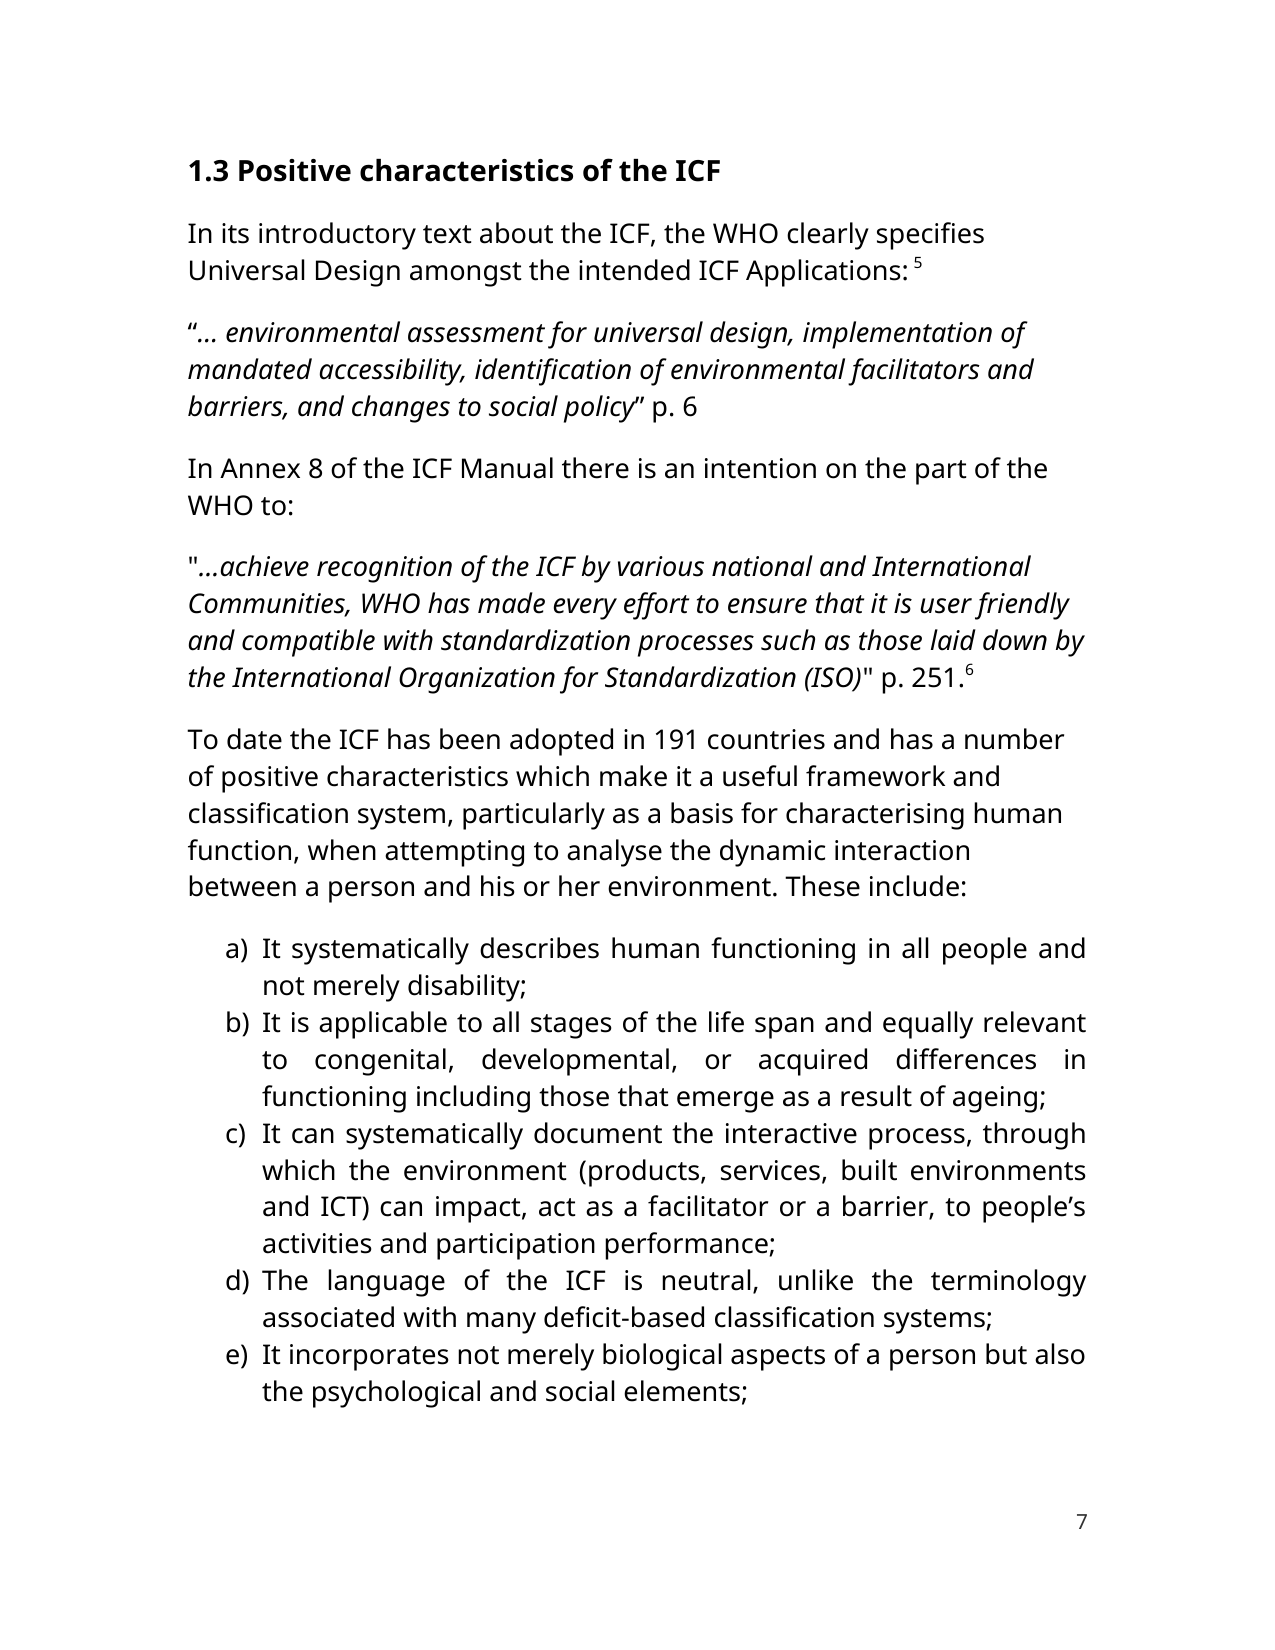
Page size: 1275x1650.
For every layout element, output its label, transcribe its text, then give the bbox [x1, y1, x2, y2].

text "…achieve recognition of the ICF by various national and International Communities, WHO has made every effort to ensure that it is user friendly and compatible with standardization processes such as those laid down by the International Organization for Standardization (ISO)" p. 251. [187, 548, 1087, 695]
list It is applicable to all stages of the life span and equally relevant to congenital, developmental, or acquired differences in functioning including those that emerge as a result of ageing; [225, 1003, 1087, 1114]
text “… environmental assessment for universal design, implementation of mandated accessibility, identification of environmental facilitators and barriers, and changes to social policy” p. 6 [187, 313, 1087, 424]
list It incorporates not merely biological aspects of a person but also the psychological and social elements; [225, 1335, 1087, 1409]
list It systematically describes human functioning in all people and not merely disability; [225, 930, 1087, 1003]
list It can systematically document the interactive process, through which the environment (products, services, built environments and ICT) can impact, act as a facilitator or a barrier, to people’s activities and participation performance; [225, 1114, 1087, 1262]
list The language of the ICF is neutral, unlike the terminology associated with many deficit-based classification systems; [225, 1262, 1087, 1335]
text In its introductory text about the ICF, the WHO clearly specifies Universal Design amongst the intended ICF Applications: [187, 215, 1087, 288]
text In Annex 8 of the ICF Manual there is an intention on the part of the WHO to: [187, 449, 1087, 523]
subtitle 1.3 Positive characteristics of the ICF [187, 150, 1087, 190]
text To date the ICF has been adopted in 191 countries and has a number of positive characteristics which make it a useful framework and classification system, particularly as a basis for characterising human function, when attempting to analyse the dynamic interaction between a person and his or her environment. These include: [187, 720, 1087, 905]
